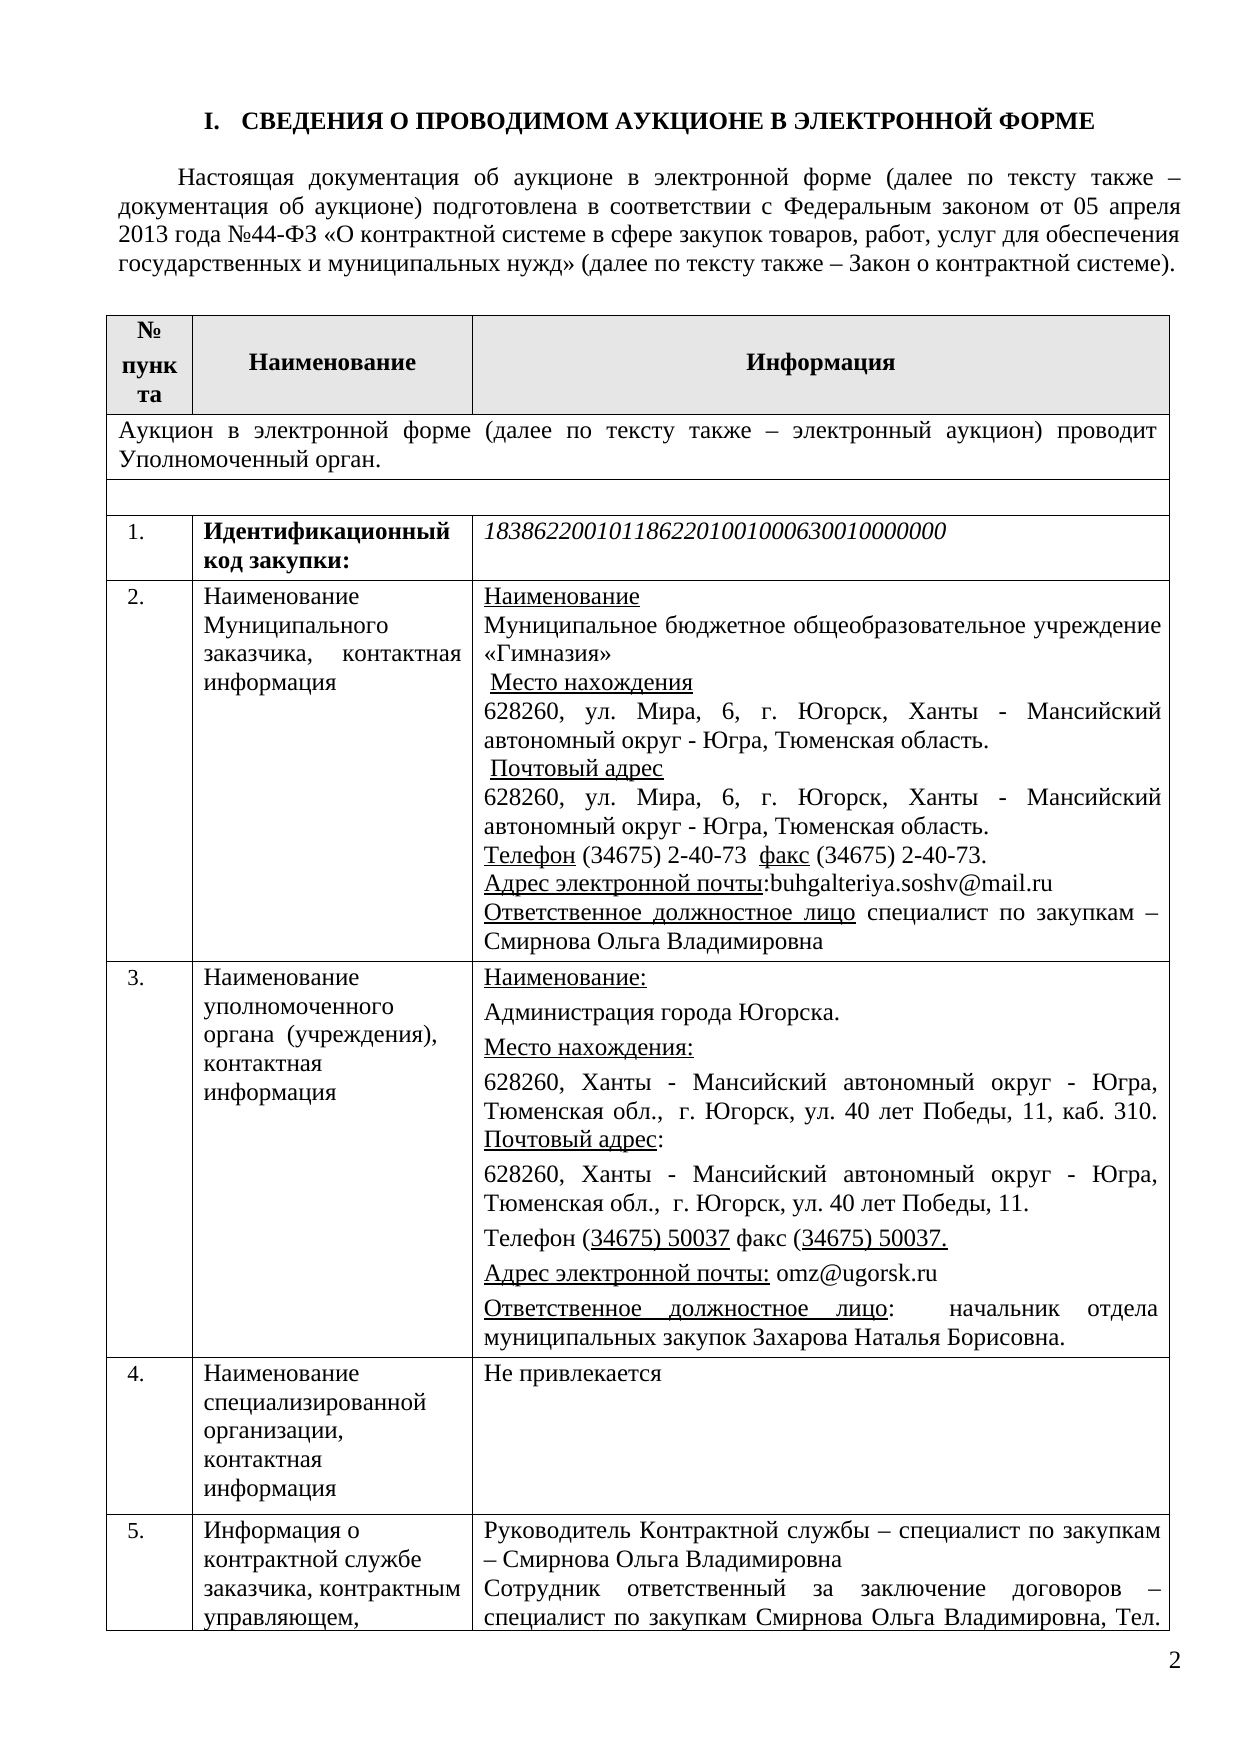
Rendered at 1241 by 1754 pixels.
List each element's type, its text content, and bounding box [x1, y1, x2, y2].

table_cell [107, 1515, 192, 1630]
table_header № пункта [107, 316, 192, 414]
table_cell 1838622001011862201001000630010000000 [473, 516, 1169, 580]
table_cell Наименование: Администрация города Югорска. Место нахождения: 628260, Ханты - Мансийский автономный округ - Югра, Тюменская обл., г. Югорск, ул. 40 лет Победы, 11, каб. 310. Почтовый адрес: 628260, Ханты - Мансийский автономный округ - Югра, Тюменская обл., г. Югорск, ул. 40 лет Победы, 11. Телефон (34675) 50037 факс (34675) 50037. Адрес электронной почты: omz@ugorsk.ru Ответственное должностное лицо: начальник отдела муниципальных закупок Захарова Наталья Борисовна. [473, 962, 1169, 1357]
table_cell [107, 516, 192, 580]
table_cell [107, 581, 192, 961]
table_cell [193, 1515, 472, 1630]
table_cell [107, 480, 1169, 515]
table_cell [107, 1358, 192, 1514]
text Настоящая документация об аукционе в электронной форме (далее по тексту также – документация об аукционе) подготовлена в соответствии с Федеральным законом от 05 апреля 2013 года №44-ФЗ «О контрактной системе в сфере закупок товаров, работ, услуг для обеспечения государственных и муниципальных нужд» (далее по тексту также – Закон о контрактной системе). [118, 162, 1181, 277]
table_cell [473, 1515, 1169, 1630]
table_cell Наименование Муниципального заказчика, контактная информация [193, 581, 472, 961]
table_cell Наименование специализированной организации, контактная информация [193, 1358, 472, 1514]
table_cell Не привлекается [473, 1358, 1169, 1514]
table_cell [107, 962, 192, 1357]
table_header Наименование [193, 316, 472, 414]
table_cell Идентификационный код закупки: [193, 516, 472, 580]
table_cell Наименование уполномоченного органа (учреждения), контактная информация [193, 962, 472, 1357]
list СВЕДЕНИЯ О ПРОВОДИМОМ АУКЦИОНЕ В ЭЛЕКТРОННОЙ ФОРМЕ [118, 106, 1181, 135]
table_cell Аукцион в электронной форме (далее по тексту также – электронный аукцион) проводит Уполномоченный орган. [107, 415, 1169, 479]
table_header Информация [473, 316, 1169, 414]
table_cell Наименование Муниципальное бюджетное общеобразовательное учреждение «Гимназия» Место нахождения 628260, ул. Мира, . Югорск, Ханты - Мансийский автономный округ - Югра, Тюменская область. Почтовый адрес 628260, ул. Мира, . Югорск, Ханты - Мансийский автономный округ - Югра, Тюменская область. Телефон (34675) 2-40-73 факс (34675) 2-40-73. Адрес электронной почты:buhgalteriya.soshv@mail.ru Ответственное должностное лицо специалист по закупкам – Смирнова Ольга Владимировна [473, 581, 1169, 961]
